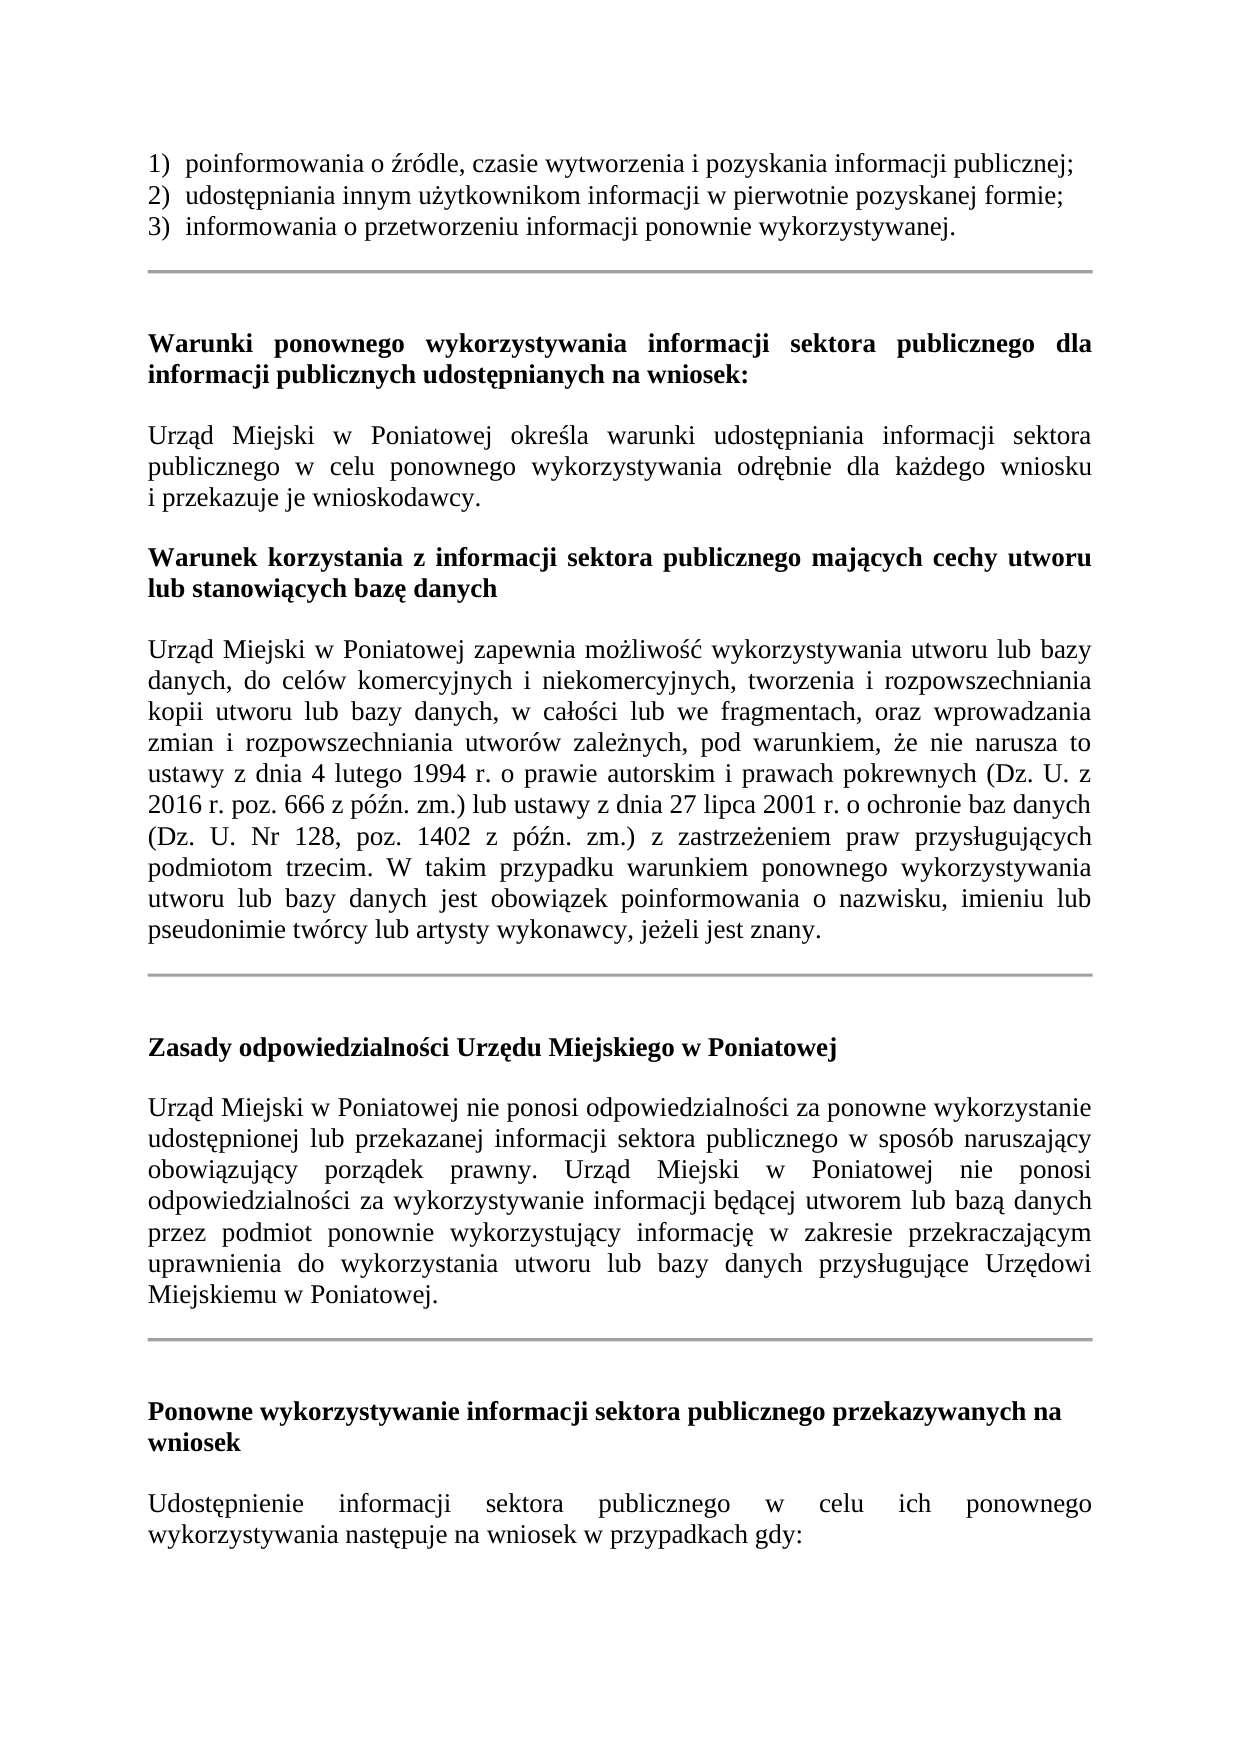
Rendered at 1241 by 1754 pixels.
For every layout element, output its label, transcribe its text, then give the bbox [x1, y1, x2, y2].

text Udostępnienie informacji sektora publicznego w celu ich ponownego wykorzystywania następuje na wniosek w przypadkach gdy: [148, 1487, 1093, 1549]
text Ponowne wykorzystywanie informacji sektora publicznego przekazywanych na wniosek [148, 1395, 1093, 1458]
text Warunki ponownego wykorzystywania informacji sektora publicznego dla informacji publicznych udostępnianych na wniosek: [148, 327, 1093, 390]
text Warunek korzystania z informacji sektora publicznego mających cechy utworu lub stanowiących bazę danych [148, 541, 1093, 604]
text Urząd Miejski w Poniatowej zapewnia możliwość wykorzystywania utworu lub bazy danych, do celów komercyjnych i niekomercyjnych, tworzenia i rozpowszechniania kopii utworu lub bazy danych, w całości lub we fragmentach, oraz wprowadzania zmian i rozpowszechniania utworów zależnych, pod warunkiem, że nie narusza to ustawy z dnia 4 lutego 1994 r. o prawie autorskim i prawach pokrewnych (Dz. U. z 2016 r. poz. 666 z późn. zm.) lub ustawy z dnia 27 lipca 2001 r. o ochronie baz danych (Dz. U. Nr 128, poz. 1402 z późn. zm.) z zastrzeżeniem praw przysługujących podmiotom trzecim. W takim przypadku warunkiem ponownego wykorzystywania utworu lub bazy danych jest obowiązek poinformowania o nazwisku, imieniu lub pseudonimie twórcy lub artysty wykonawcy, jeżeli jest znany. [148, 633, 1093, 944]
list udostępniania innym użytkownikom informacji w pierwotnie pozyskanej formie; [148, 179, 1093, 210]
list poinformowania o źródle, czasie wytworzenia i pozyskania informacji publicznej; [148, 148, 1093, 179]
text Zasady odpowiedzialności Urzędu Miejskiego w Poniatowej [148, 1031, 1093, 1062]
text Urząd Miejski w Poniatowej określa warunki udostępniania informacji sektora publicznego w celu ponownego wykorzystywania odrębnie dla każdego wniosku i przekazuje je wnioskodawcy. [148, 419, 1093, 512]
list informowania o przetworzeniu informacji ponownie wykorzystywanej. [148, 210, 1093, 241]
text Urząd Miejski w Poniatowej nie ponosi odpowiedzialności za ponowne wykorzystanie udostępnionej lub przekazanej informacji sektora publicznego w sposób naruszający obowiązujący porządek prawny. Urząd Miejski w Poniatowej nie ponosi odpowiedzialności za wykorzystywanie informacji będącej utworem lub bazą danych przez podmiot ponownie wykorzystujący informację w zakresie przekraczającym uprawnienia do wykorzystania utworu lub bazy danych przysługujące Urzędowi Miejskiemu w Poniatowej. [148, 1091, 1093, 1309]
